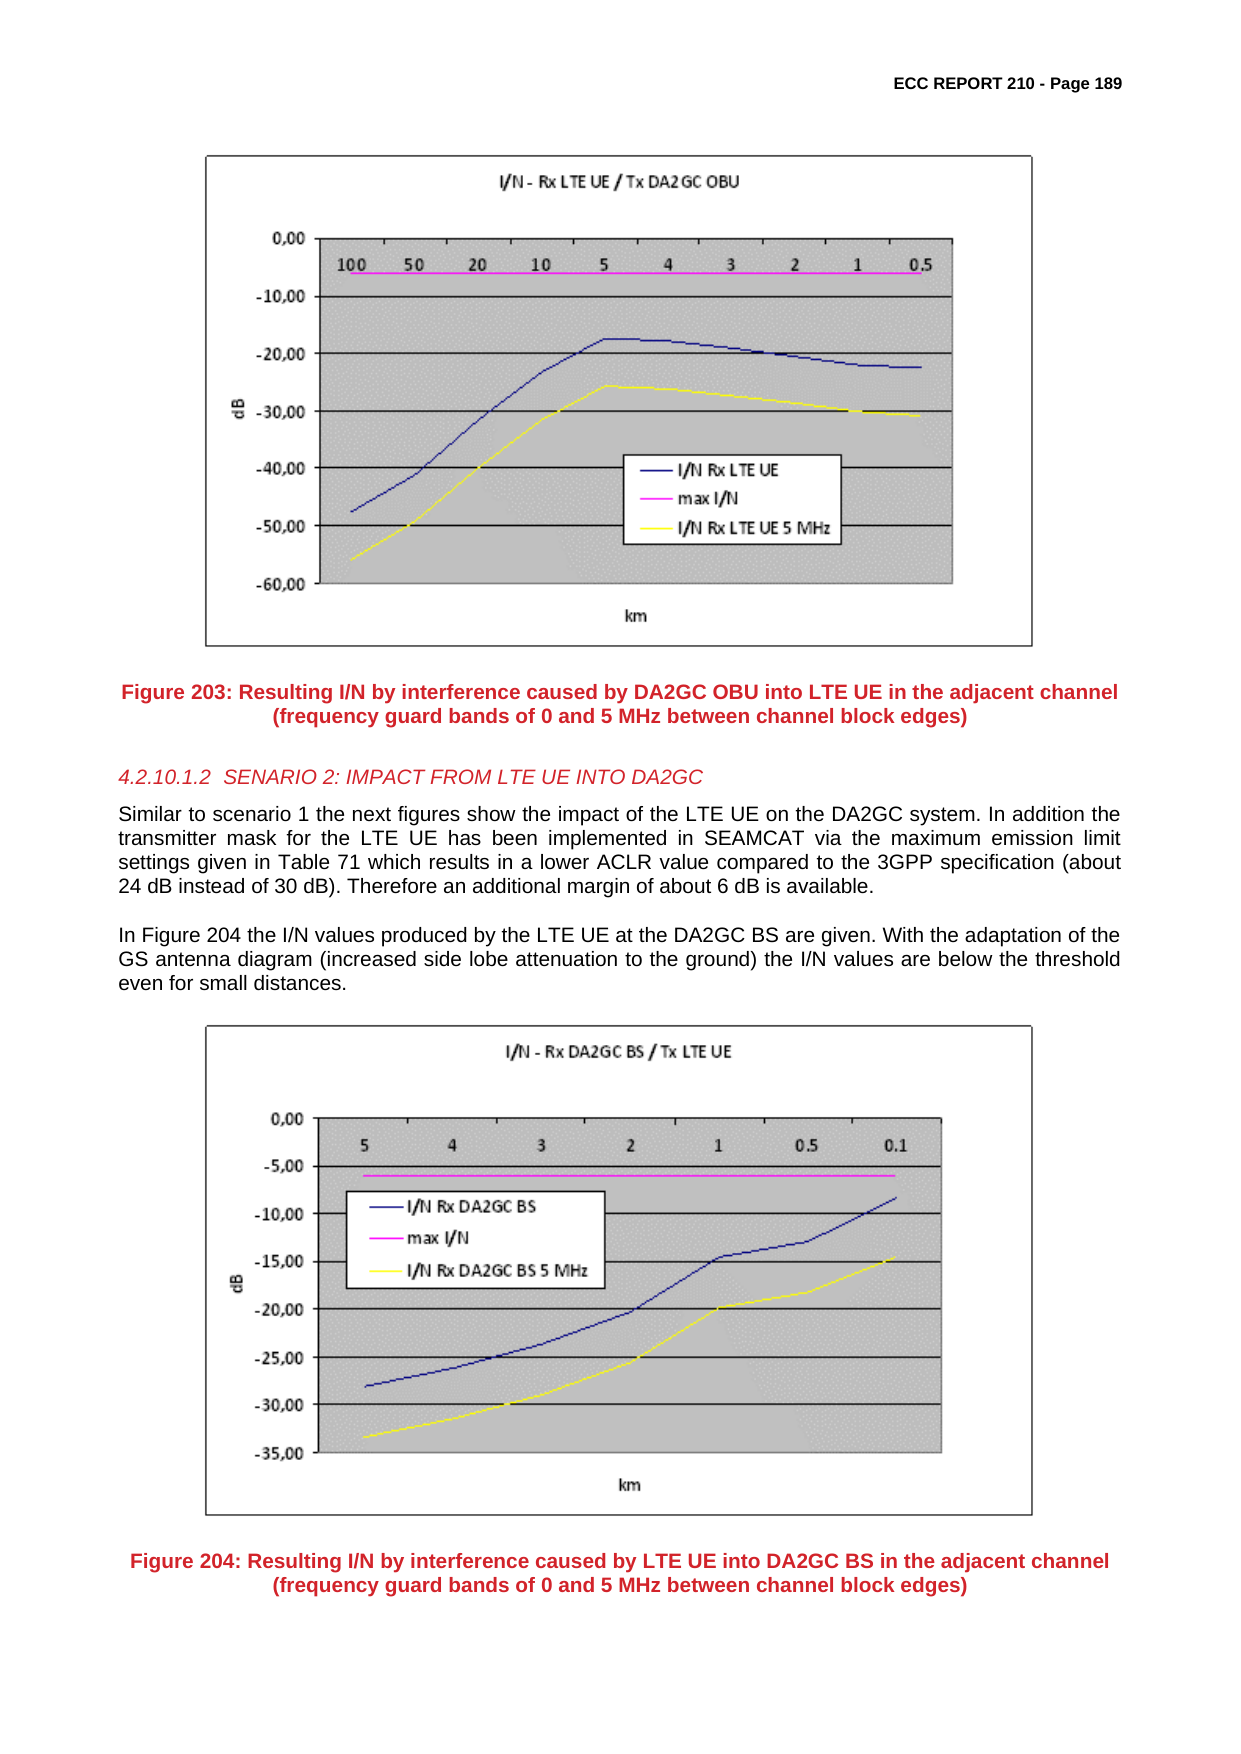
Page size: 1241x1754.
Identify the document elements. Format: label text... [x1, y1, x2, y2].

text Similar to scenario 1 the next figures show the impact of the LTE UE on the DA2GC system. In addition the transmitter mask for the LTE UE has been implemented in SEAMCAT via the maximum emission limit settings given in Table 70 which results in a lower ACLR value compared to the 3GPP specification (about 24 dB instead of 30 dB). Therefore an additional margin of about 6 dB is available. [118, 802, 1122, 897]
picture [199, 150, 1041, 655]
picture [199, 1019, 1041, 1524]
subtitle SENARIO 2: IMPACT FROM LTE UE INTO DA2GC [118, 765, 1122, 789]
text Figure : Resulting I/N by interference caused by LTE UE into DA2GC BS in the adjacent channel (frequency guard bands of 0 and 5 MHz between channel block edges) [118, 1549, 1122, 1597]
text Figure : Resulting I/N by interference caused by DA2GC OBU into LTE UE in the adjacent channel (frequency guard bands of 0 and 5 MHz between channel block edges) [118, 680, 1122, 728]
text In Figure 200 the I/N values produced by the LTE UE at the DA2GC BS are given. With the adaptation of the GS antenna diagram (increased side lobe attenuation to the ground) the I/N values are below the threshold even for small distances. [118, 922, 1122, 994]
